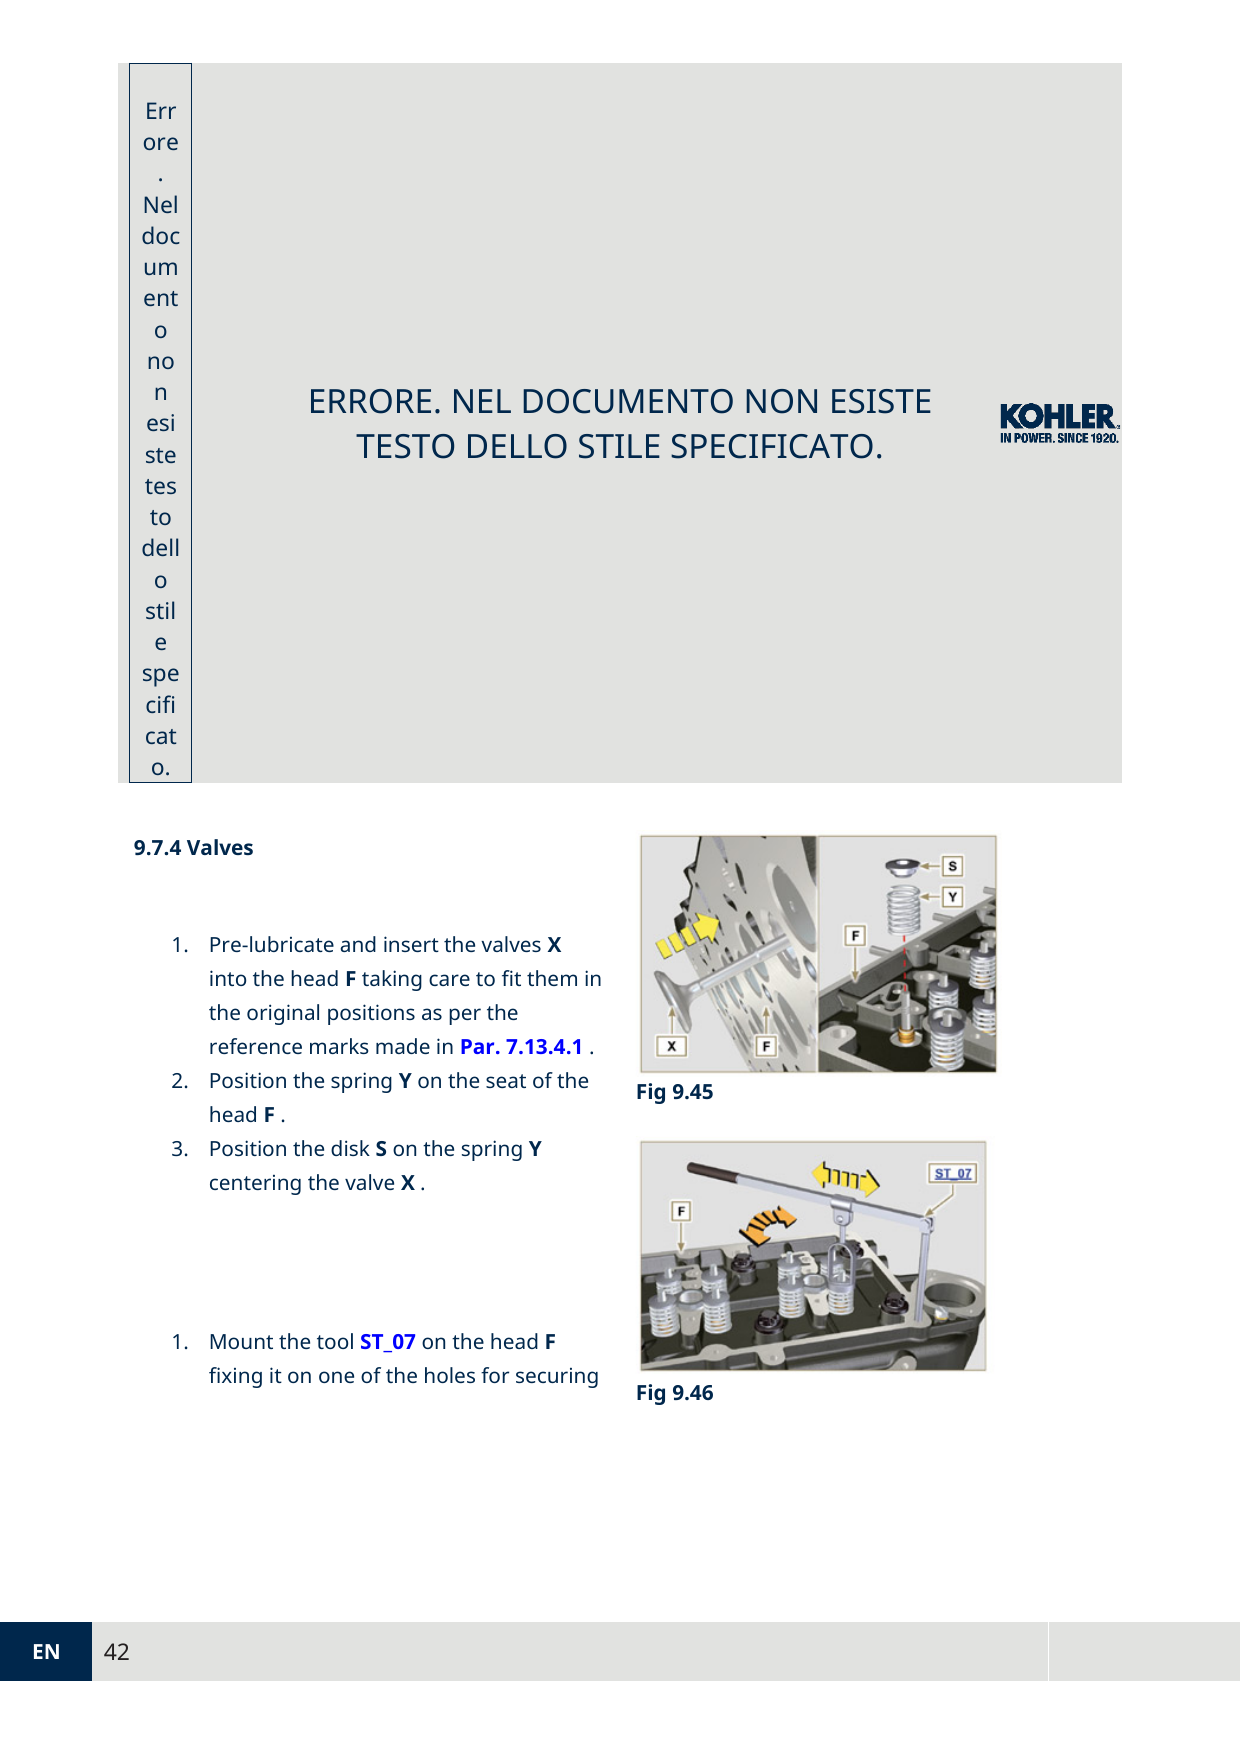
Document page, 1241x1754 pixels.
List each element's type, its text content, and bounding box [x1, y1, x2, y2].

table_cell Fig 9.46 [620, 1121, 1122, 1422]
picture [635, 1136, 1002, 1376]
table_cell Fig 9.45 [620, 815, 1122, 1121]
picture [635, 830, 1002, 1078]
picture [1000, 403, 1121, 443]
table_cell 9.7.4 Valves Pre-lubricate and insert the valves X into the head F taking care to fit them in the original positions as per the reference marks made in Par. 7.13.4.1 . Position the spring Y on the seat of the head F . Position the disk S on the spring Y centering the valve X . Mount the tool ST_07 on the head F fixing it on one of the holes for securing the rocker arm cover. NOTE: Change the fixing hole according to the position of the valves to be fitted. Position the tool ST_07 on the valve as shown in the figure. Push the lever of the tool ST_07 downwards, in order to lower the valve disks S in the direction of the arrow AK , and insert the valve cotters AJ inside the disk S . Check that the valve cotters AJ are properly mounted on the valve seats X and release the tool ST_07 . NOTE: repeat all the steps for the relevant valves and remove the tool ST_07 . [118, 815, 620, 1422]
